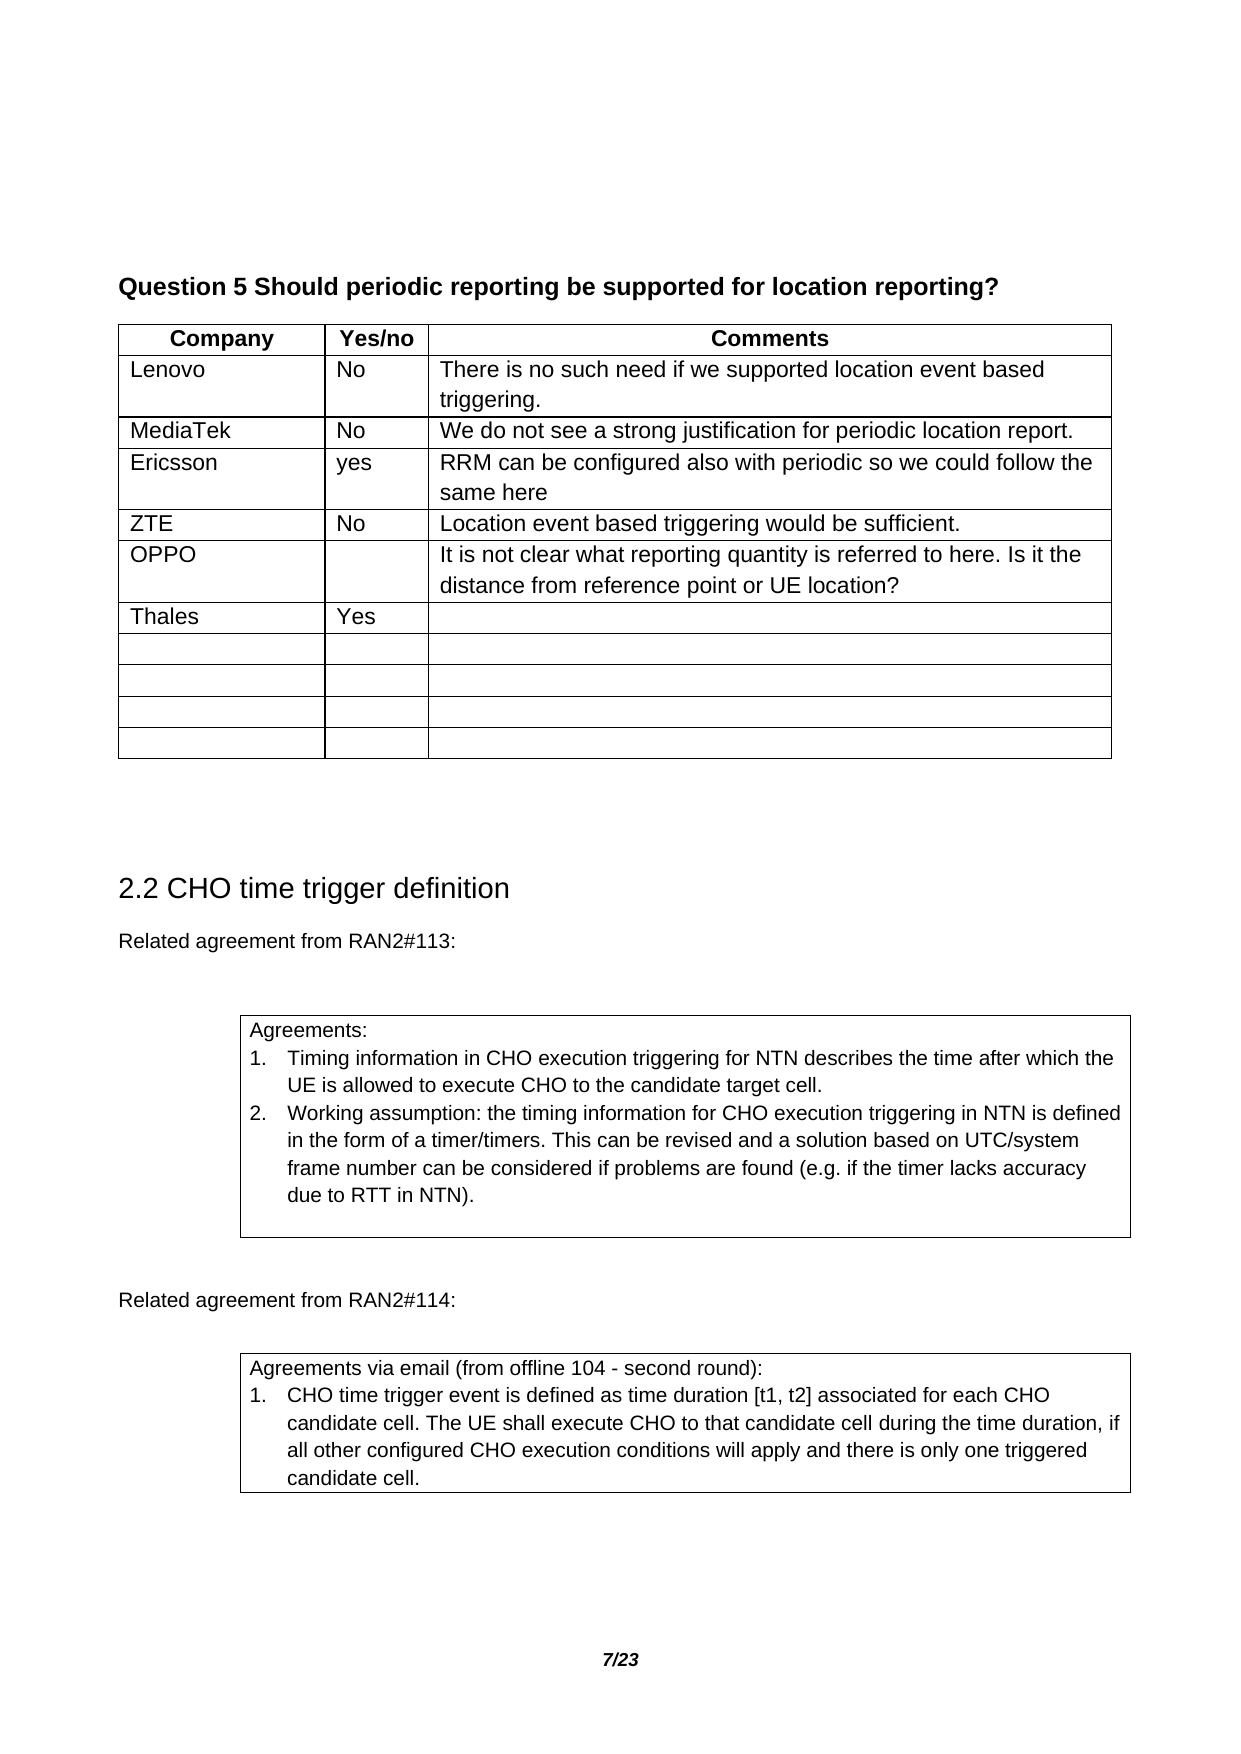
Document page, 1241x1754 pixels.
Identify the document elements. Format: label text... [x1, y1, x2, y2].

table_cell We do not see a strong justification for periodic location report. [429, 418, 1111, 448]
table_cell [429, 728, 1111, 758]
table_cell Ericsson [119, 449, 324, 509]
table_cell [326, 541, 428, 602]
table_cell No [326, 418, 428, 448]
table_cell [326, 634, 428, 664]
text Agreements via email (from offline 104 - second round): [241, 1354, 1130, 1379]
table_cell [326, 697, 428, 727]
table_cell [119, 728, 324, 758]
table_cell Location event based triggering would be sufficient. [429, 510, 1111, 540]
subtitle 2.2 CHO time trigger definition [118, 871, 1122, 905]
table_header Company [119, 325, 324, 355]
text 1. Timing information in CHO execution triggering for NTN describes the time after which the UE is allowed to execute CHO to the candidate target cell. [241, 1042, 1130, 1097]
table_cell It is not clear what reporting quantity is referred to here. Is it the distance from reference point or UE location? [429, 541, 1111, 602]
list CHO time trigger event is defined as time duration [t1, t2] associated for each CHO candidate cell. The UE shall execute CHO to that candidate cell during the time duration, if all other configured CHO execution conditions will apply and there is only one triggered candidate cell. [241, 1380, 1130, 1492]
table_cell Lenovo [119, 356, 324, 416]
table_cell [326, 665, 428, 696]
table_cell No [326, 510, 428, 540]
table_cell [429, 697, 1111, 727]
table_cell [119, 697, 324, 727]
text Question 5 Should periodic reporting be supported for location reporting? [118, 272, 1122, 301]
list Related agreement from RAN2#113: [118, 929, 1122, 953]
table_cell yes [326, 449, 428, 509]
table_cell [326, 728, 428, 758]
table_cell [119, 634, 324, 664]
table_cell MediaTek [119, 418, 324, 448]
text 2. Working assumption: the timing information for CHO execution triggering in NTN is defined in the form of a timer/timers. This can be revised and a solution based on UTC/system frame number can be considered if problems are found (e.g. if the timer lacks accuracy due to RTT in NTN). [241, 1097, 1130, 1207]
table_cell OPPO [119, 541, 324, 602]
text Agreements: [241, 1016, 1130, 1042]
table_cell [429, 634, 1111, 664]
table_cell Thales [119, 603, 324, 633]
table_cell Yes [326, 603, 428, 633]
table_cell [429, 665, 1111, 696]
table_cell ZTE [119, 510, 324, 540]
table_cell [119, 665, 324, 696]
table_cell [429, 603, 1111, 633]
table_cell There is no such need if we supported location event based triggering. [429, 356, 1111, 416]
list Related agreement from RAN2#114: [118, 1288, 1122, 1312]
table_header Comments [429, 325, 1111, 355]
table_cell No [326, 356, 428, 416]
table_cell RRM can be configured also with periodic so we could follow the same here [429, 449, 1111, 509]
table_header Yes/no [326, 325, 428, 355]
